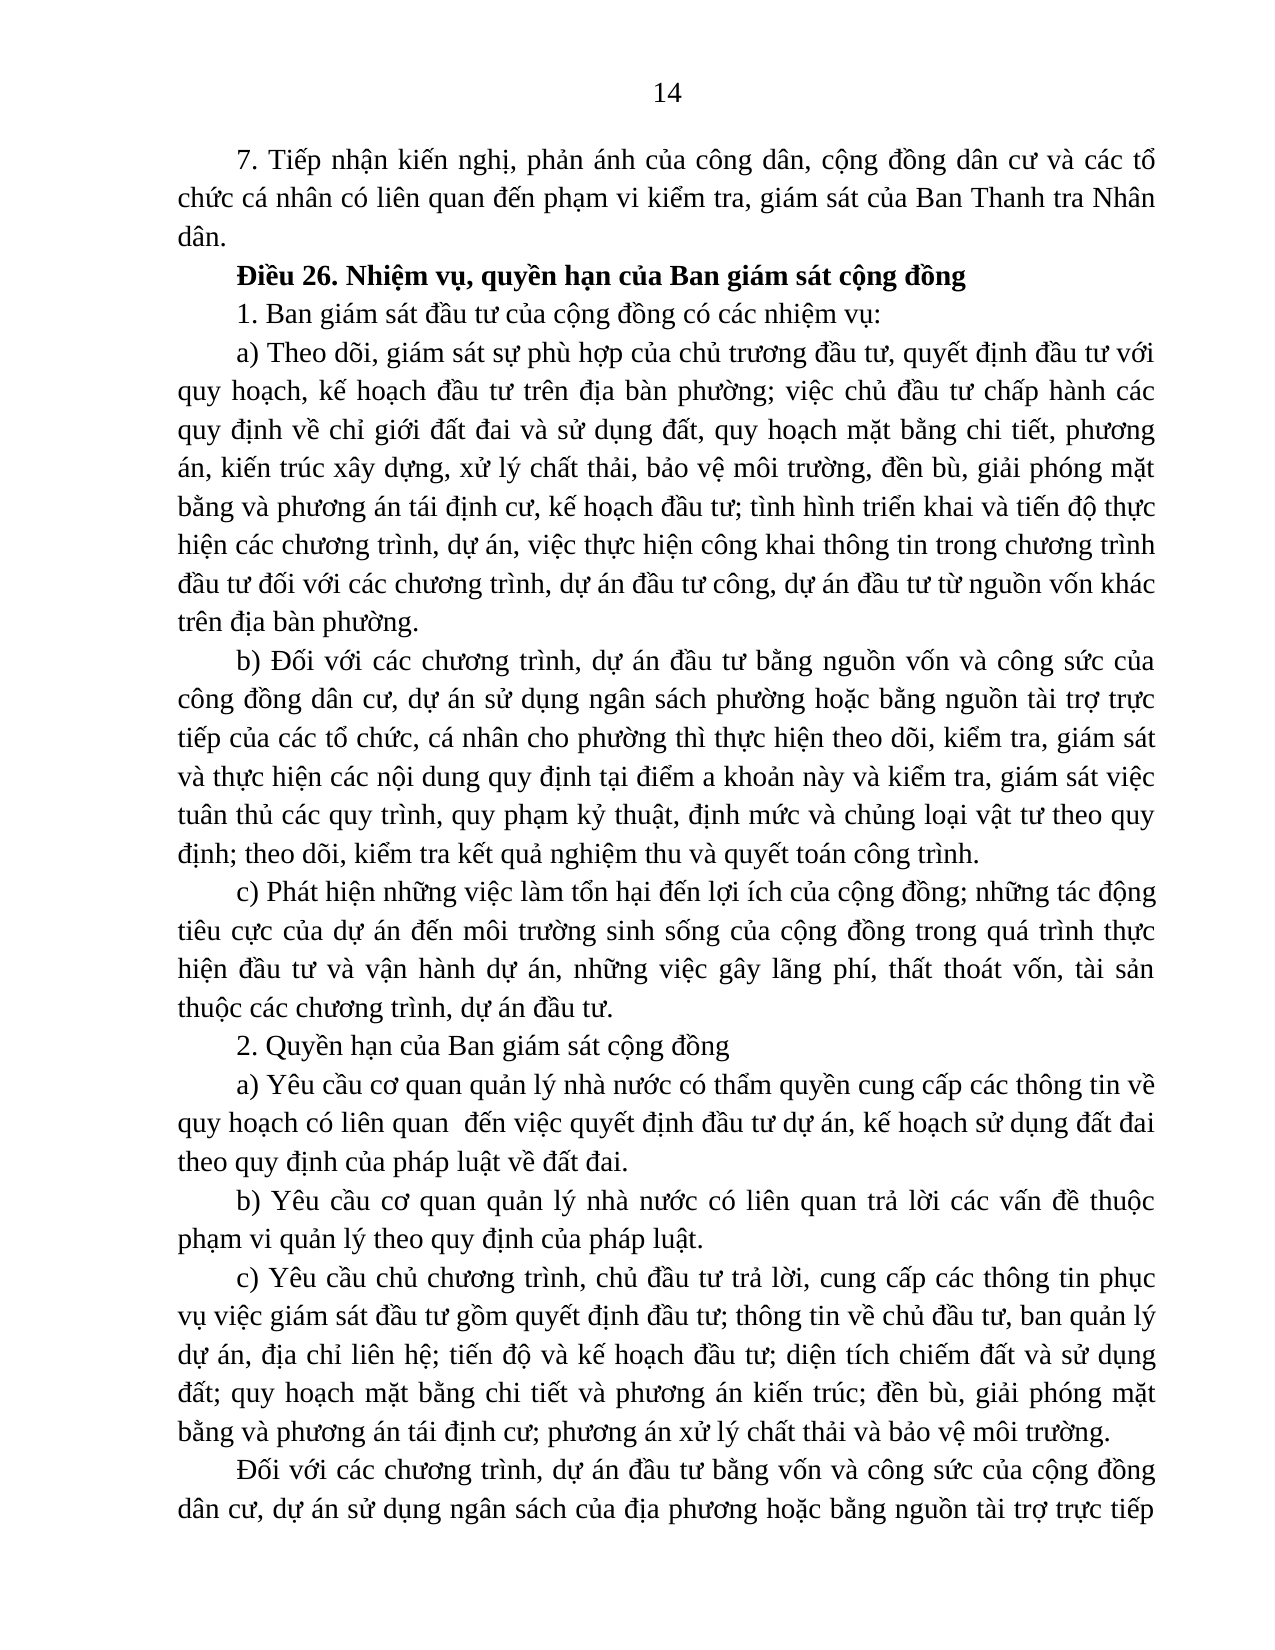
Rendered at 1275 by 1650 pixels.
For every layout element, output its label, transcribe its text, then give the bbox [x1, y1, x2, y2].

list b) Yêu cầu cơ quan quản lý nhà nước có liên quan trả lời các vấn đề thuộc phạm vi quản lý theo quy định của pháp luật. [177, 1183, 1157, 1255]
list a) Theo dõi, giám sát sự phù hợp của chủ trương đầu tư, quyết định đầu tư với quy hoạch, kế hoạch đầu tư trên địa bàn phường; việc chủ đầu tư chấp hành các quy định về chỉ giới đất đai và sử dụng đất, quy hoạch mặt bằng chi tiết, phương án, kiến trúc xây dựng, xử lý chất thải, bảo vệ môi trường, đền bù, giải phóng mặt bằng và phương án tái định cư, kế hoạch đầu tư; tình hình triển khai và tiến độ thực hiện các chương trình, dự án, việc thực hiện công khai thông tin trong chương trình đầu tư đối với các chương trình, dự án đầu tư công, dự án đầu tư từ nguồn vốn khác trên địa bàn phường. [177, 335, 1157, 638]
list c) Yêu cầu chủ chương trình, chủ đầu tư trả lời, cung cấp các thông tin phục vụ việc giám sát đầu tư gồm quyết định đầu tư; thông tin về chủ đầu tư, ban quản lý dự án, địa chỉ liên hệ; tiến độ và kế hoạch đầu tư; diện tích chiếm đất và sử dụng đất; quy hoạch mặt bằng chi tiết và phương án kiến trúc; đền bù, giải phóng mặt bằng và phương án tái định cư; phương án xử lý chất thải và bảo vệ môi trường. [177, 1260, 1157, 1447]
list Điều 26. Nhiệm vụ, quyền hạn của Ban giám sát cộng đồng [177, 258, 1157, 291]
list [177, 1452, 1157, 1524]
list 1. Ban giám sát đầu tư của cộng đồng có các nhiệm vụ: [177, 296, 1157, 330]
list 2. Quyền hạn của Ban giám sát cộng đồng [177, 1028, 1157, 1062]
list 7. Tiếp nhận kiến nghị, phản ánh của công dân, cộng đồng dân cư và các tổ chức cá nhân có liên quan đến phạm vi kiểm tra, giám sát của Ban Thanh tra Nhân dân. [177, 142, 1157, 253]
list c) Phát hiện những việc làm tổn hại đến lợi ích của cộng đồng; những tác động tiêu cực của dự án đến môi trường sinh sống của cộng đồng trong quá trình thực hiện đầu tư và vận hành dự án, những việc gây lãng phí, thất thoát vốn, tài sản thuộc các chương trình, dự án đầu tư. [177, 874, 1157, 1023]
list b) Đối với các chương trình, dự án đầu tư bằng nguồn vốn và công sức của công đồng dân cư, dự án sử dụng ngân sách phường hoặc bằng nguồn tài trợ trực tiếp của các tổ chức, cá nhân cho phường thì thực hiện theo dõi, kiểm tra, giám sát và thực hiện các nội dung quy định tại điểm a khoản này và kiểm tra, giám sát việc tuân thủ các quy trình, quy phạm kỷ thuật, định mức và chủng loại vật tư theo quy định; theo dõi, kiểm tra kết quả nghiệm thu và quyết toán công trình. [177, 643, 1157, 869]
list a) Yêu cầu cơ quan quản lý nhà nước có thẩm quyền cung cấp các thông tin về quy hoạch có liên quan đến việc quyết định đầu tư dự án, kế hoạch sử dụng đất đai theo quy định của pháp luật về đất đai. [177, 1067, 1157, 1178]
